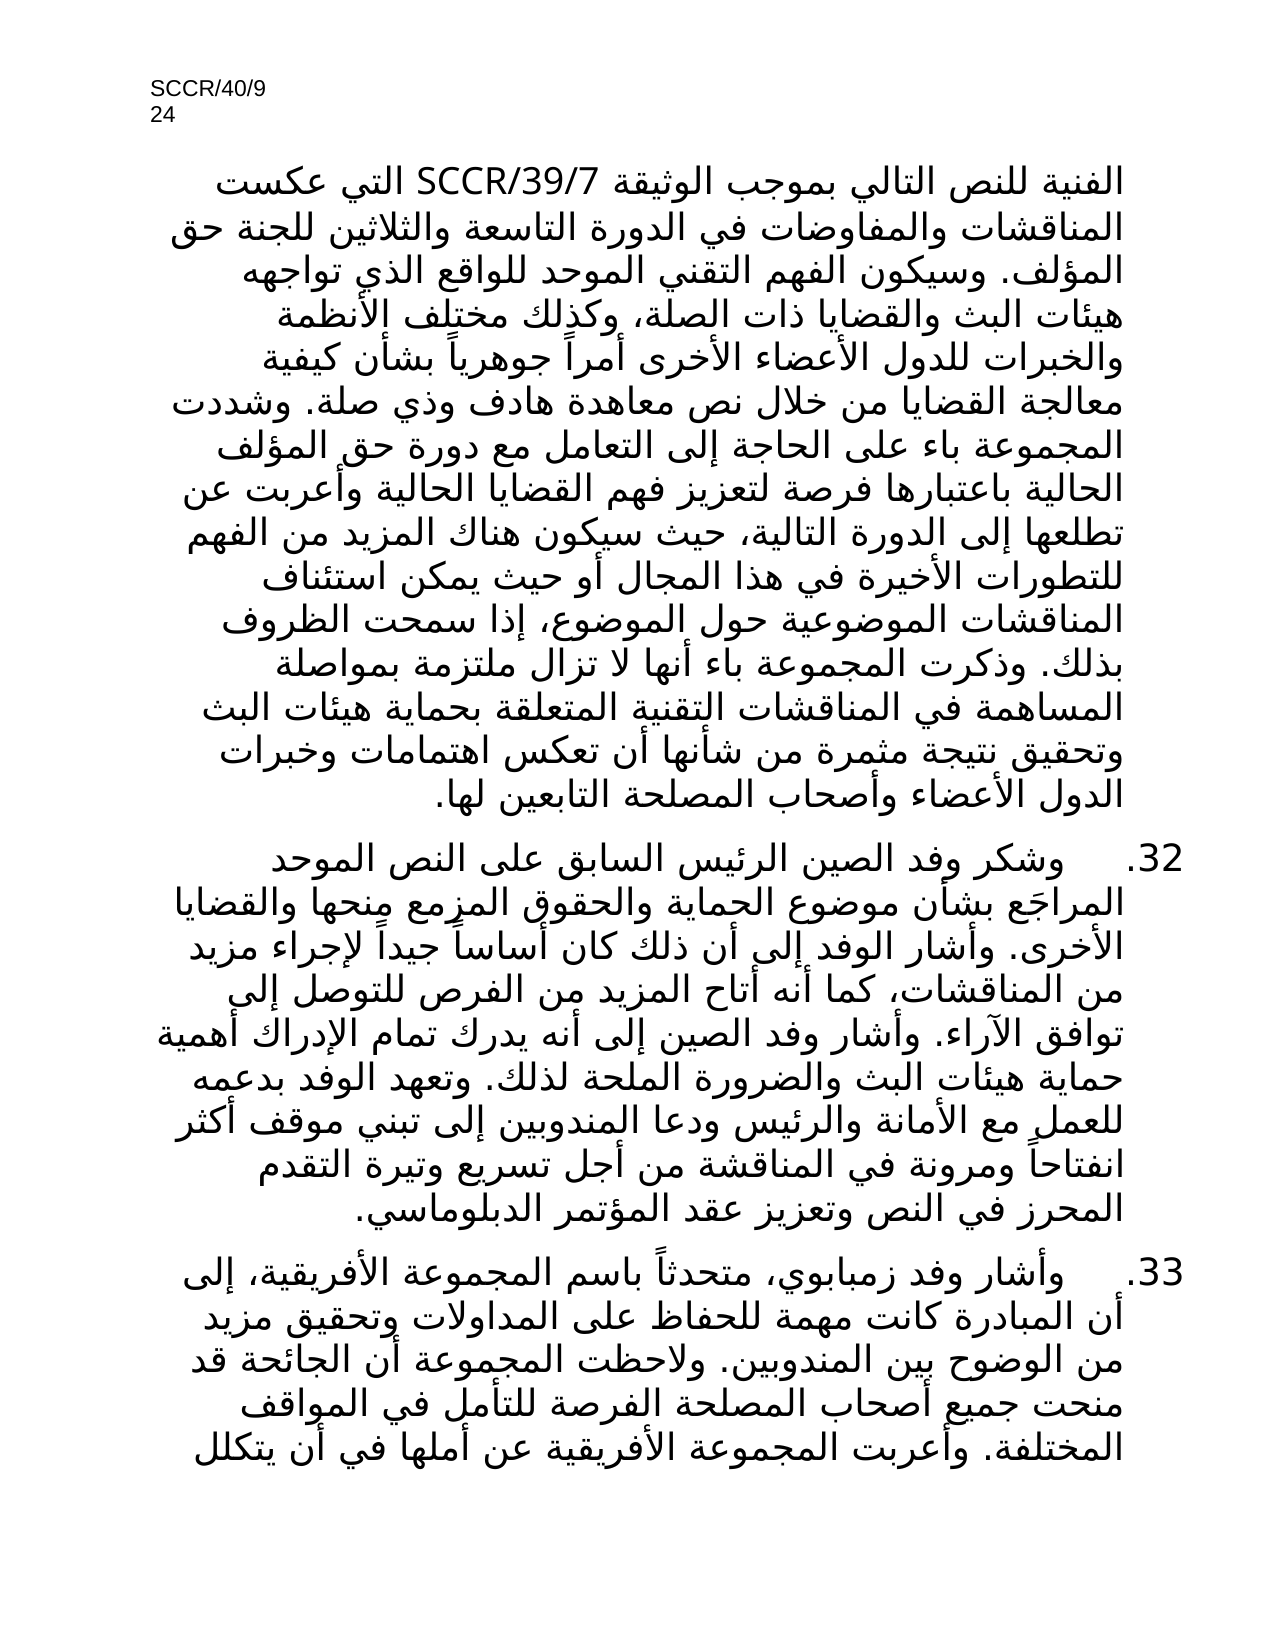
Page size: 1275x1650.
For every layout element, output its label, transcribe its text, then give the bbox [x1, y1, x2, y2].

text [150, 1251, 1125, 1469]
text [150, 154, 1125, 816]
text وشكر وفد الصين الرئيس السابق على النص الموحد المراجَع بشأن موضوع الحماية والحقوق المزمع منحها والقضايا الأخرى. وأشار الوفد إلى أن ذلك كان أساساً جيداً لإجراء مزيد من المناقشات، كما أنه أتاح المزيد من الفرص للتوصل إلى توافق الآراء. وأشار وفد الصين إلى أنه يدرك تمام الإدراك أهمية حماية هيئات البث والضرورة الملحة لذلك. وتعهد الوفد بدعمه للعمل مع الأمانة والرئيس ودعا المندوبين إلى تبني موقف أكثر انفتاحاً ومرونة في المناقشة من أجل تسريع وتيرة التقدم المحرز في النص وتعزيز عقد المؤتمر الدبلوماسي. [150, 837, 1125, 1230]
